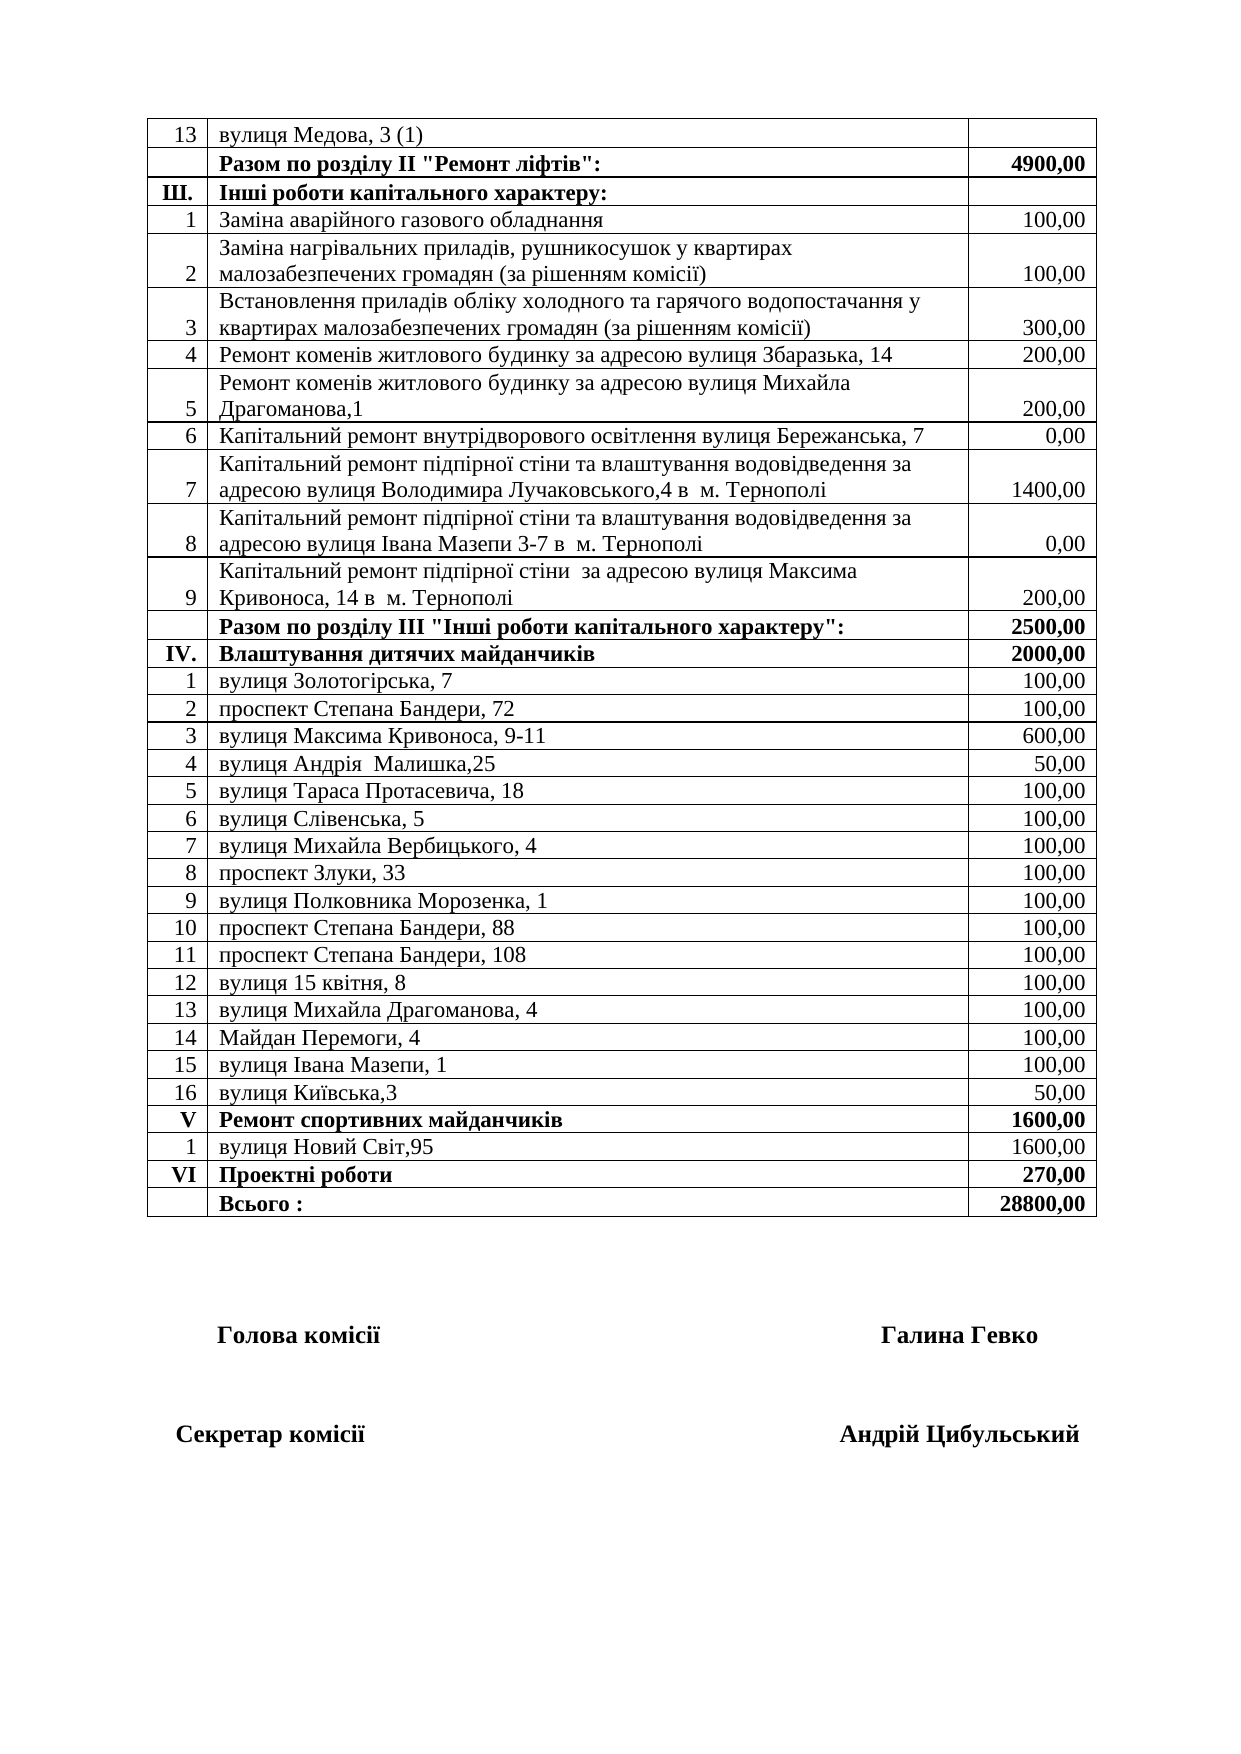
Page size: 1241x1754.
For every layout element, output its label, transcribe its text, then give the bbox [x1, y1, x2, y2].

table_cell 1 [148, 668, 207, 694]
table_cell 9 [148, 558, 207, 610]
table_cell 100,00 [969, 832, 1096, 858]
table_cell 100,00 [969, 668, 1096, 694]
table_cell 100,00 [969, 914, 1096, 941]
table_cell 7 [148, 450, 207, 503]
table_cell 100,00 [969, 996, 1096, 1023]
table_cell 50,00 [969, 1079, 1096, 1105]
table_cell 3 [148, 288, 207, 340]
table_cell 4 [148, 341, 207, 368]
table_cell V [148, 1106, 207, 1132]
table_cell 1600,00 [969, 1133, 1096, 1160]
table_cell Заміна аварійного газового обладнання [208, 206, 968, 233]
table_cell проспект Степана Бандери, 72 [208, 695, 968, 721]
table_cell Капітальний ремонт підпірної стіни та влаштування водовідведення за адресою вулиця Івана Мазепи 3-7 в м. Тернополі [208, 504, 968, 556]
table_cell [148, 1188, 207, 1216]
table_cell Ш. [148, 178, 207, 205]
table_cell IV. [148, 640, 207, 667]
table_cell 1 [148, 1133, 207, 1160]
table_cell 14 [148, 1024, 207, 1050]
table_cell вулиця Михайла Драгоманова, 4 [208, 996, 968, 1023]
table_cell Проектні роботи [208, 1161, 968, 1187]
table_cell вулиця Михайла Вербицького, 4 [208, 832, 968, 858]
table_cell 2 [148, 695, 207, 721]
table_cell вулиця Медова, 3 (1) [208, 119, 968, 147]
table_cell вулиця Київська,3 [208, 1079, 968, 1105]
table_cell проспект Степана Бандери, 88 [208, 914, 968, 941]
table_cell 100,00 [969, 234, 1096, 287]
table_cell 28800,00 [969, 1188, 1096, 1216]
table_cell 100,00 [969, 942, 1096, 968]
table_cell вулиця Максима Кривоноса, 9-11 [208, 723, 968, 749]
table_cell проспект Степана Бандери, 108 [208, 942, 968, 968]
table_cell 200,00 [969, 558, 1096, 610]
table_cell Ремонт коменів житлового будинку за адресою вулиця Михайла Драгоманова,1 [208, 369, 968, 421]
table_cell 100,00 [969, 805, 1096, 831]
table_cell 6 [148, 423, 207, 449]
text Голова комісії Галина Гевко [147, 1320, 1107, 1348]
table_cell Майдан Перемоги, 4 [208, 1024, 968, 1050]
table_cell 10 [148, 914, 207, 941]
table_cell 2 [148, 234, 207, 287]
table_cell Разом по розділу ІІІ "Інші роботи капітального характеру": [208, 611, 968, 639]
table_cell 4900,00 [969, 148, 1096, 176]
table_cell 5 [148, 369, 207, 421]
table_cell Капітальний ремонт підпірної стіни за адресою вулиця Максима Кривоноса, 14 в м. Тернополі [208, 558, 968, 610]
table_cell Ремонт коменів житлового будинку за адресою вулиця Збаразька, 14 [208, 341, 968, 368]
table_cell 100,00 [969, 777, 1096, 803]
table_cell 11 [148, 942, 207, 968]
table_cell 100,00 [969, 969, 1096, 995]
table_cell Разом по розділу ІІ "Ремонт ліфтів": [208, 148, 968, 176]
table_cell 1 [148, 206, 207, 233]
table_cell VI [148, 1161, 207, 1187]
table_cell 600,00 [969, 723, 1096, 749]
table_cell Заміна нагрівальних приладів, рушникосушок у квартирах малозабезпечених громадян (за рішенням комісії) [208, 234, 968, 287]
text Секретар комісії Андрій Цибульський [147, 1419, 1107, 1448]
table_cell 100,00 [969, 887, 1096, 913]
table_cell 2500,00 [969, 611, 1096, 639]
table_cell проспект Злуки, 33 [208, 859, 968, 886]
table_cell вулиця 15 квітня, 8 [208, 969, 968, 995]
table_cell вулиця Івана Мазепи, 1 [208, 1051, 968, 1077]
table_cell 7 [148, 832, 207, 858]
table_cell 100,00 [969, 206, 1096, 233]
table_cell 8 [148, 504, 207, 556]
table_cell 1400,00 [969, 450, 1096, 503]
table_cell [148, 148, 207, 176]
table_cell [969, 178, 1096, 205]
table_cell 12 [148, 969, 207, 995]
table_cell 2000,00 [969, 640, 1096, 667]
table_cell 200,00 [969, 341, 1096, 368]
table_cell 100,00 [969, 695, 1096, 721]
table_cell 3 [148, 723, 207, 749]
table_cell вулиця Слівенська, 5 [208, 805, 968, 831]
table_cell Влаштування дитячих майданчиків [208, 640, 968, 667]
table_cell 0,00 [969, 504, 1096, 556]
table_cell 200,00 [969, 369, 1096, 421]
table_cell вулиця Полковника Морозенка, 1 [208, 887, 968, 913]
table_cell Капітальний ремонт підпірної стіни та влаштування водовідведення за адресою вулиця Володимира Лучаковського,4 в м. Тернополі [208, 450, 968, 503]
table_cell 13 [148, 996, 207, 1023]
table_cell вулиця Золотогірська, 7 [208, 668, 968, 694]
table_cell 300,00 [969, 288, 1096, 340]
table_cell 6 [148, 805, 207, 831]
table_cell 9 [148, 887, 207, 913]
table_cell вулиця Тараса Протасевича, 18 [208, 777, 968, 803]
table_cell Капітальний ремонт внутрідворового освітлення вулиця Бережанська, 7 [208, 423, 968, 449]
table_cell 16 [148, 1079, 207, 1105]
table_cell [969, 119, 1096, 147]
table_cell Встановлення приладів обліку холодного та гарячого водопостачання у квартирах малозабезпечених громадян (за рішенням комісії) [208, 288, 968, 340]
table_cell Всього : [208, 1188, 968, 1216]
table_cell 270,00 [969, 1161, 1096, 1187]
table_cell 100,00 [969, 1051, 1096, 1077]
table_cell вулиця Новий Світ,95 [208, 1133, 968, 1160]
table_cell 4 [148, 750, 207, 776]
table_cell 1600,00 [969, 1106, 1096, 1132]
table_cell Інші роботи капітального характеру: [208, 178, 968, 205]
table_cell 15 [148, 1051, 207, 1077]
table_cell 8 [148, 859, 207, 886]
table_cell 100,00 [969, 859, 1096, 886]
table_cell Ремонт спортивних майданчиків [208, 1106, 968, 1132]
table_cell вулиця Андрія Малишка,25 [208, 750, 968, 776]
table_cell 100,00 [969, 1024, 1096, 1050]
table_cell 50,00 [969, 750, 1096, 776]
table_cell [148, 611, 207, 639]
table_cell 0,00 [969, 423, 1096, 449]
table_cell 5 [148, 777, 207, 803]
table_cell 13 [148, 119, 207, 147]
